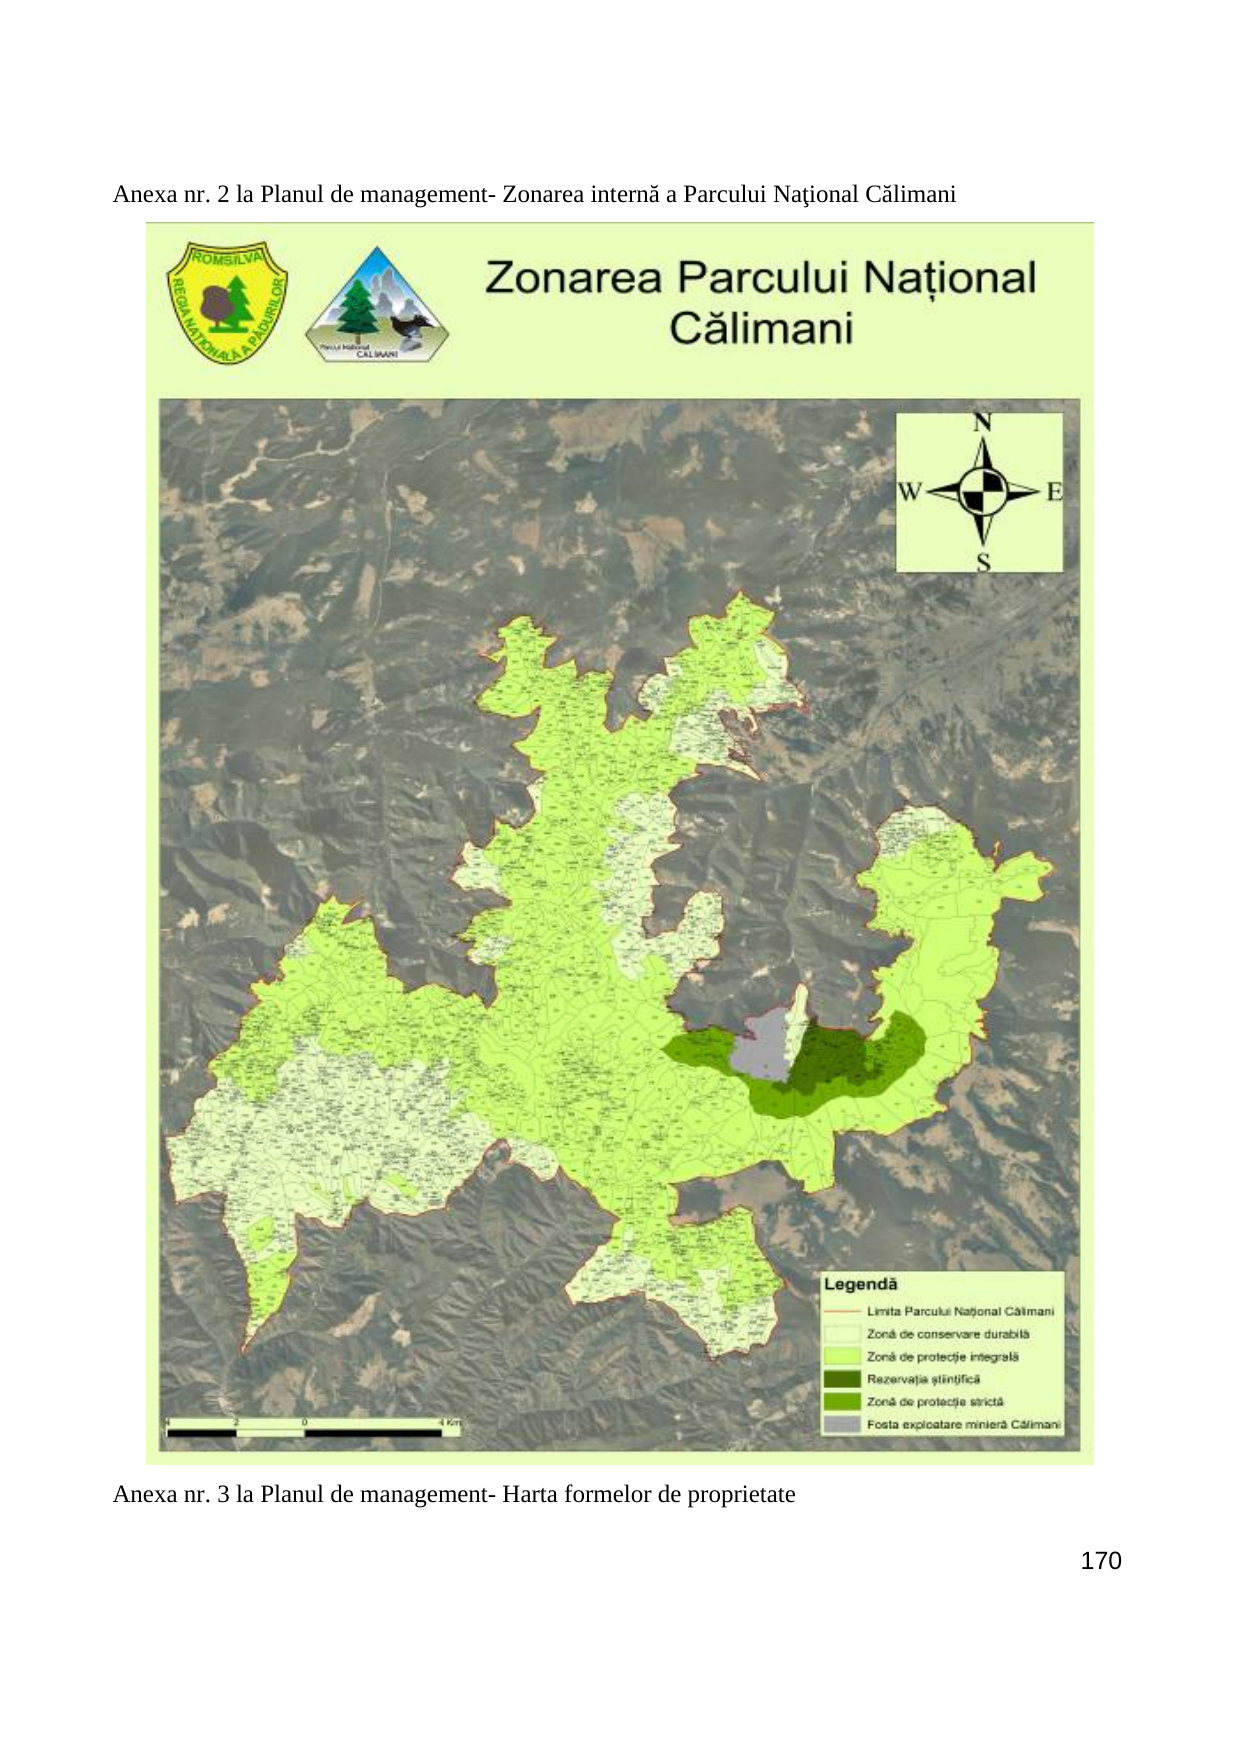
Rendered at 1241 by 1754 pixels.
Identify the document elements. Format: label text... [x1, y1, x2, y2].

picture [146, 222, 1095, 1465]
subtitle Anexa nr. 2 la Planul de management- Zonarea internă a Parcului Naţional Călimani [112, 179, 1122, 208]
